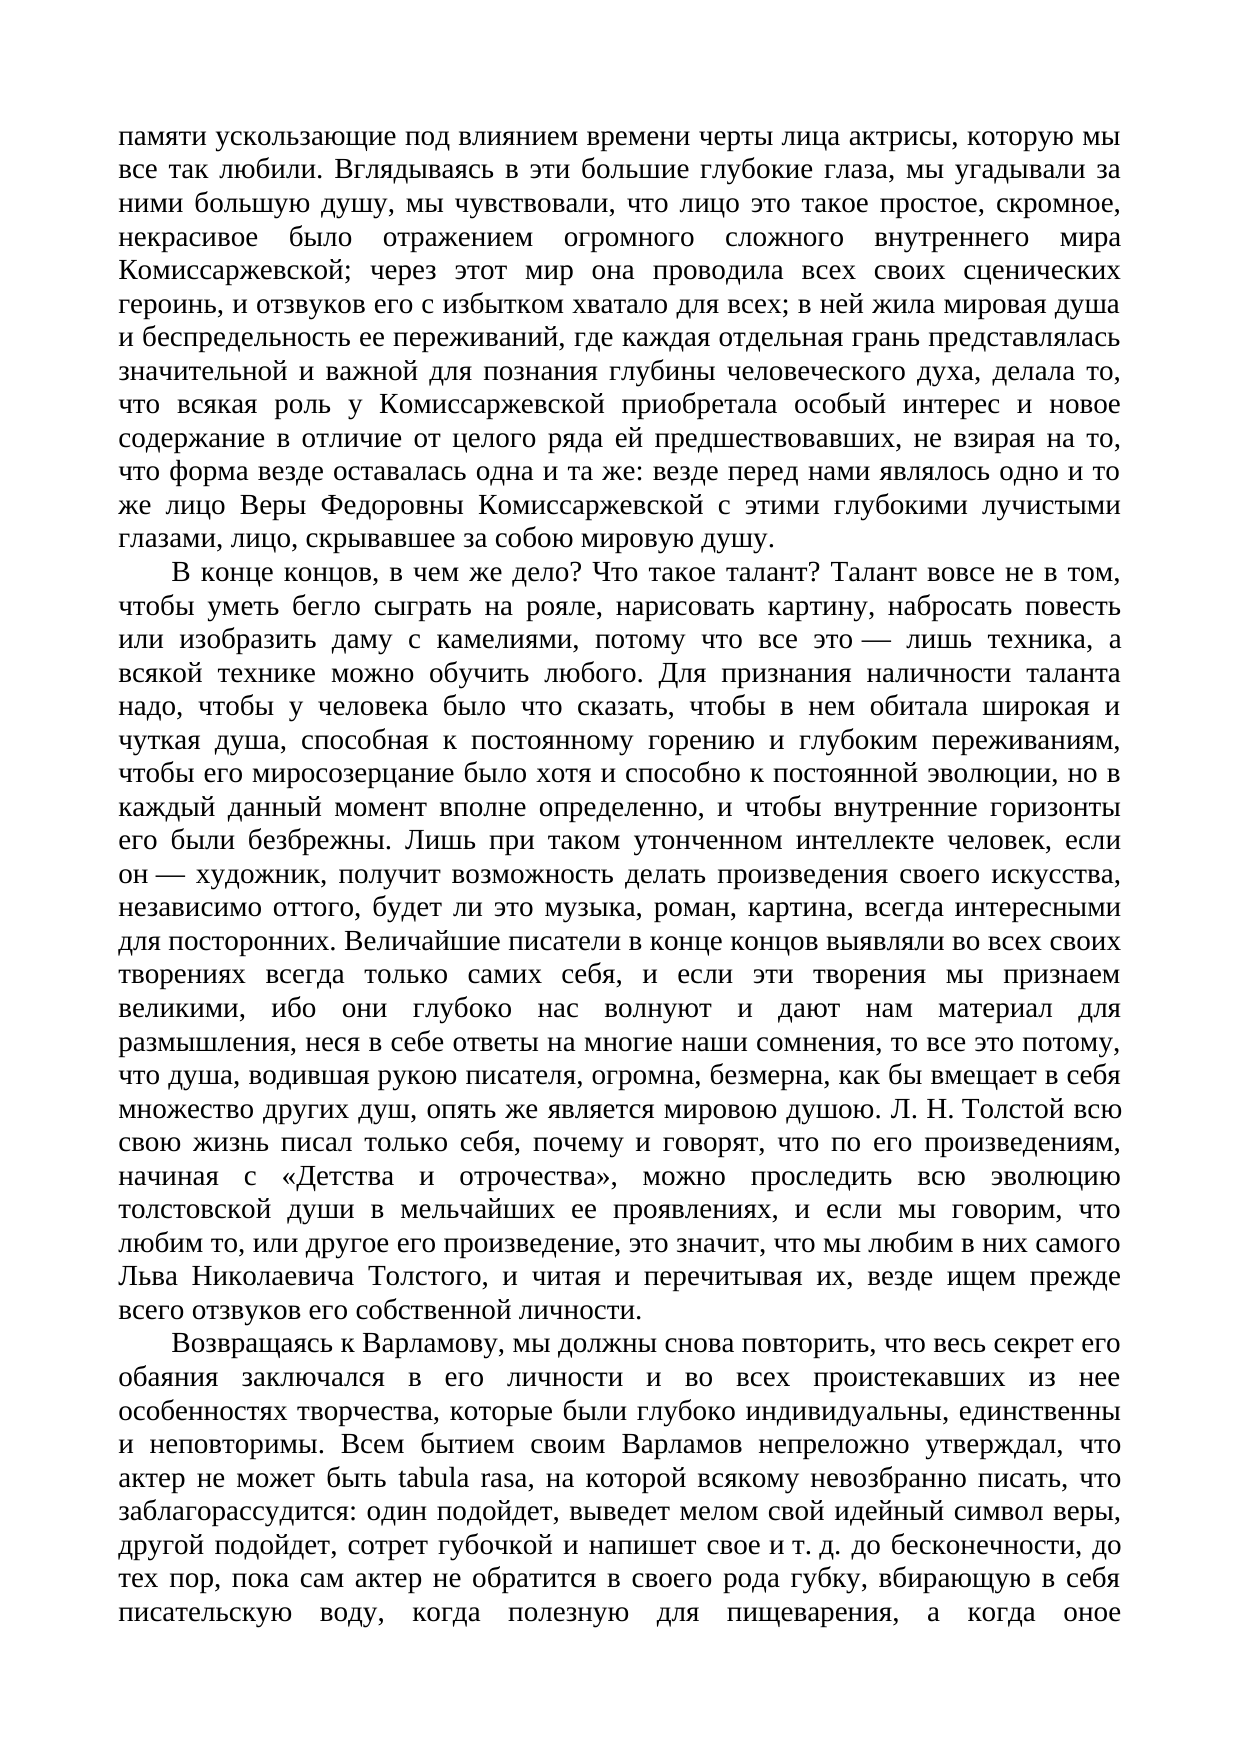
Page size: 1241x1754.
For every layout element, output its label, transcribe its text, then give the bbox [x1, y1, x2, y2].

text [118, 118, 1122, 554]
text {38} В конце концов, в чем же дело? Что такое талант? Талант вовсе не в том, чтобы уметь бегло сыграть на рояле, нарисовать картину, набросать повесть или изобразить даму с камелиями, потому что все это — лишь техника, а всякой технике можно обучить любого. Для признания наличности таланта надо, чтобы у человека было что сказать, чтобы в нем обитала широкая и чуткая душа, способная к постоянному горению и глубоким переживаниям, чтобы его миросозерцание было хотя и способно к постоянной эволюции, но в каждый данный момент вполне определенно, и чтобы внутренние горизонты его были безбрежны. Лишь при таком утонченном интеллекте человек, если он — художник, получит возможность делать произведения своего искусства, независимо оттого, будет ли это музыка, роман, картина, всегда интересными для посторонних. Величайшие писатели в конце концов выявляли во всех своих творениях всегда только самих себя, и если эти творения мы признаем великими, ибо они глубоко нас волнуют и дают нам материал для размышления, неся в себе ответы на многие наши сомнения, то все это потому, что душа, водившая рукою писателя, огромна, безмерна, как бы вмещает в себя множество других душ, опять же является мировою душою. Л. Н. Толстой всю свою жизнь писал только себя, почему и говорят, что по его произведениям, начиная с «Детства и отрочества», можно проследить всю эволюцию толстовской души в мельчайших ее проявлениях, и если мы говорим, что любим то, или другое его произведение, это значит, что мы любим в них самого Льва Николаевича Толстого, и читая и перечитывая их, везде ищем прежде всего отзвуков его собственной личности. [118, 554, 1122, 1326]
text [118, 1326, 1122, 1627]
